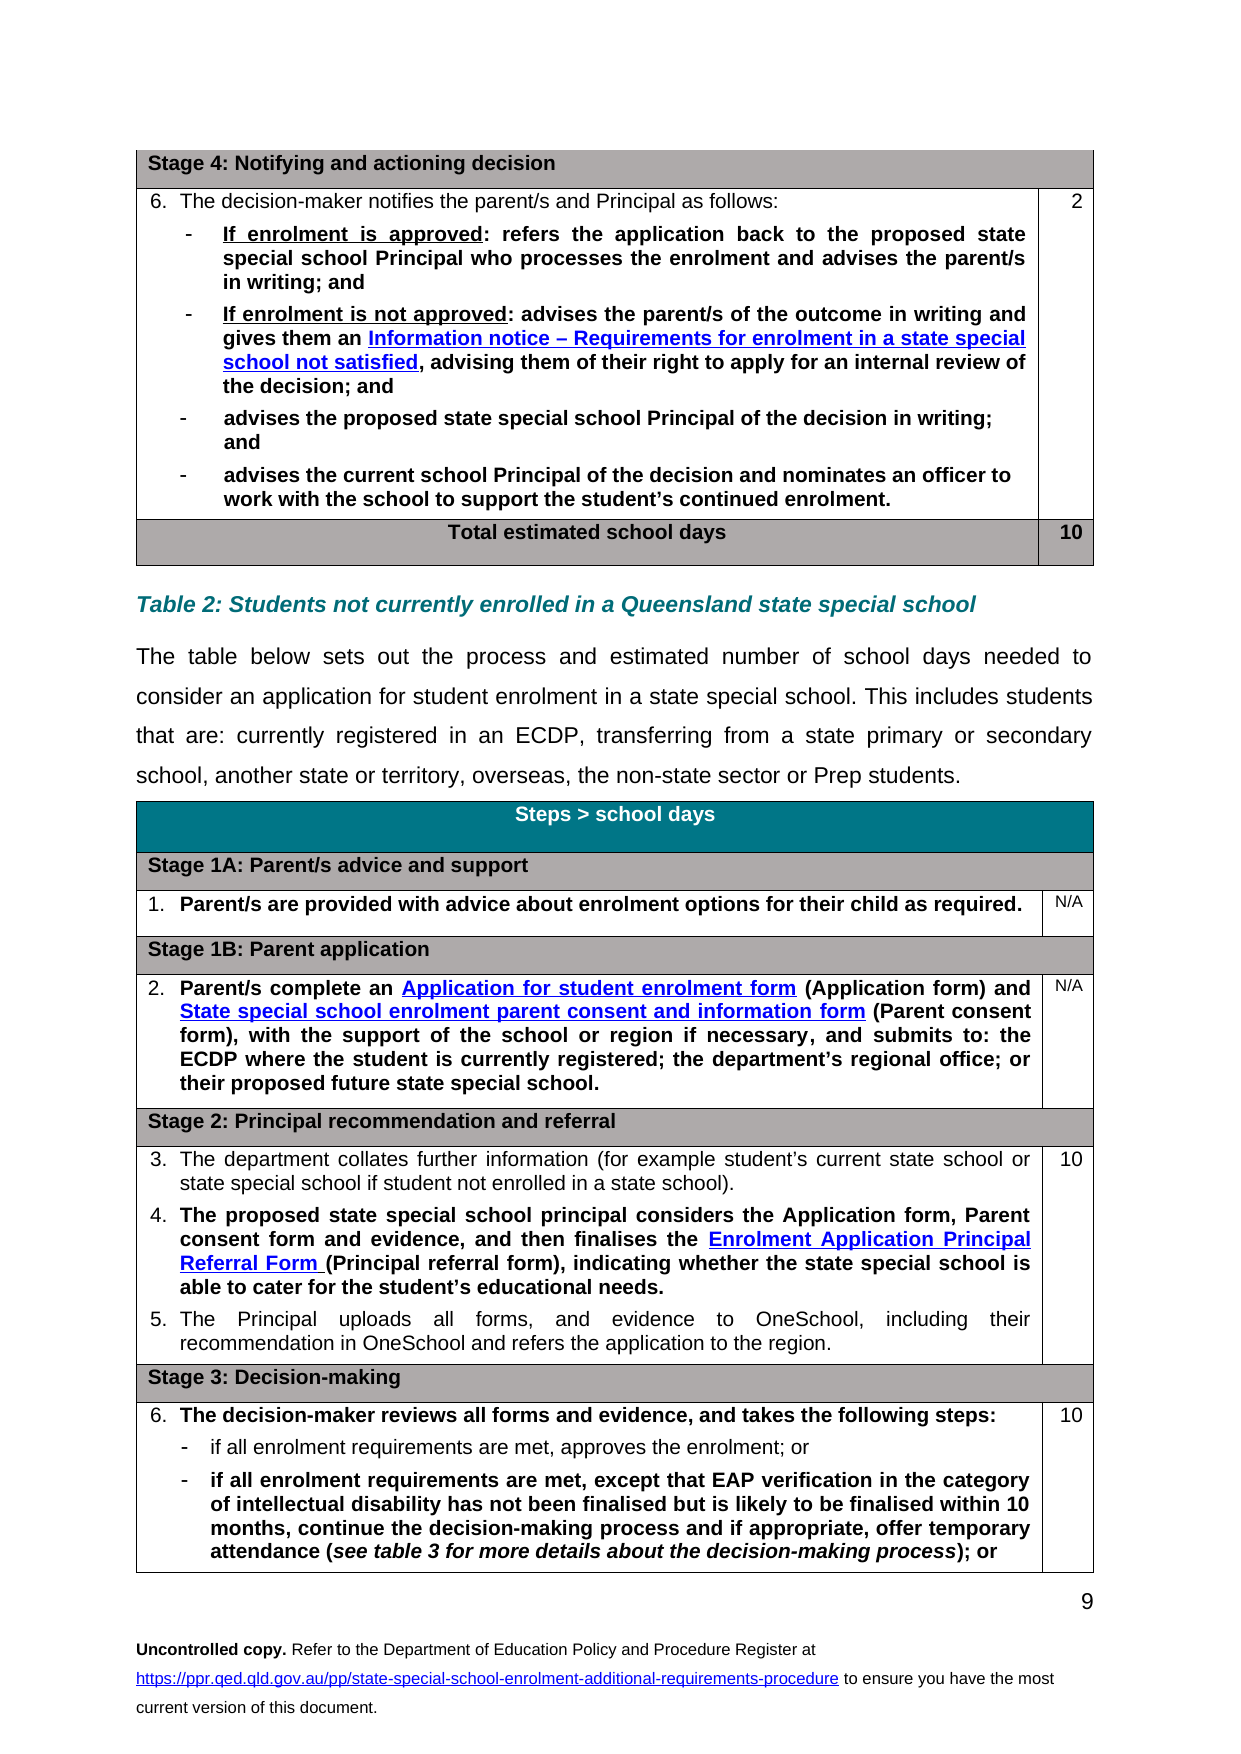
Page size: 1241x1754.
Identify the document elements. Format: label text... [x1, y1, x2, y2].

subtitle Table 2: Students not currently enrolled in a Queensland state special school [136, 591, 1093, 618]
table_cell 10 [1043, 1147, 1093, 1363]
table_cell Stage 1A: Parent/s advice and support [137, 853, 1093, 890]
table_cell 2 [1039, 189, 1093, 519]
table_cell Stage 1B: Parent application [137, 937, 1093, 974]
table_cell N/A [1043, 975, 1093, 1108]
table_cell The department collates further information (for example student’s current state school or state special school if student not enrolled in a state school). The proposed state special school principal considers the Application form, Parent consent form and evidence, and then finalises the Enrolment Application Principal Referral Form (Principal referral form), indicating whether the state special school is able to cater for the student’s educational needs. The Principal uploads all forms, and evidence to OneSchool, including their recommendation in OneSchool and refers the application to the region. [137, 1147, 1042, 1363]
table_header Steps > school days [137, 802, 1093, 852]
table_cell N/A [1043, 891, 1093, 936]
table_cell The decision-maker notifies the parent/s and Principal as follows: If enrolment is approved: refers the application back to the proposed state special school Principal who processes the enrolment and advises the parent/s in writing; and If enrolment is not approved: advises the parent/s of the outcome in writing and gives them an Information notice – Requirements for enrolment in a state special school not satisfied, advising them of their right to apply for an internal review of the decision; and advises the proposed state special school Principal of the decision in writing; and advises the current school Principal of the decision and nominates an officer to work with the school to support the student’s continued enrolment. [137, 189, 1038, 519]
table_cell Parent/s are provided with advice about enrolment options for their child as required. [137, 891, 1042, 936]
table_cell Total estimated school days [137, 520, 1038, 565]
table_cell Stage 4: Notifying and actioning decision [137, 150, 1093, 188]
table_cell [137, 1403, 1042, 1572]
table_cell 10 [1043, 1403, 1093, 1572]
table_cell Stage 3: Decision-making [137, 1365, 1093, 1402]
table_cell Stage 2: Principal recommendation and referral [137, 1109, 1093, 1146]
table_cell Parent/s complete an Application for student enrolment form (Application form) and State special school enrolment parent consent and information form (Parent consent form), with the support of the school or region if necessary, and submits to: the ECDP where the student is currently registered; the department’s regional office; or their proposed future state special school. [137, 975, 1042, 1108]
table_cell 10 [1039, 520, 1093, 565]
text The table below sets out the process and estimated number of school days needed to consider an application for student enrolment in a state special school. This includes students that are: currently registered in an ECDP, transferring from a state primary or secondary school, another state or territory, overseas, the non-state sector or Prep students. [136, 643, 1093, 788]
